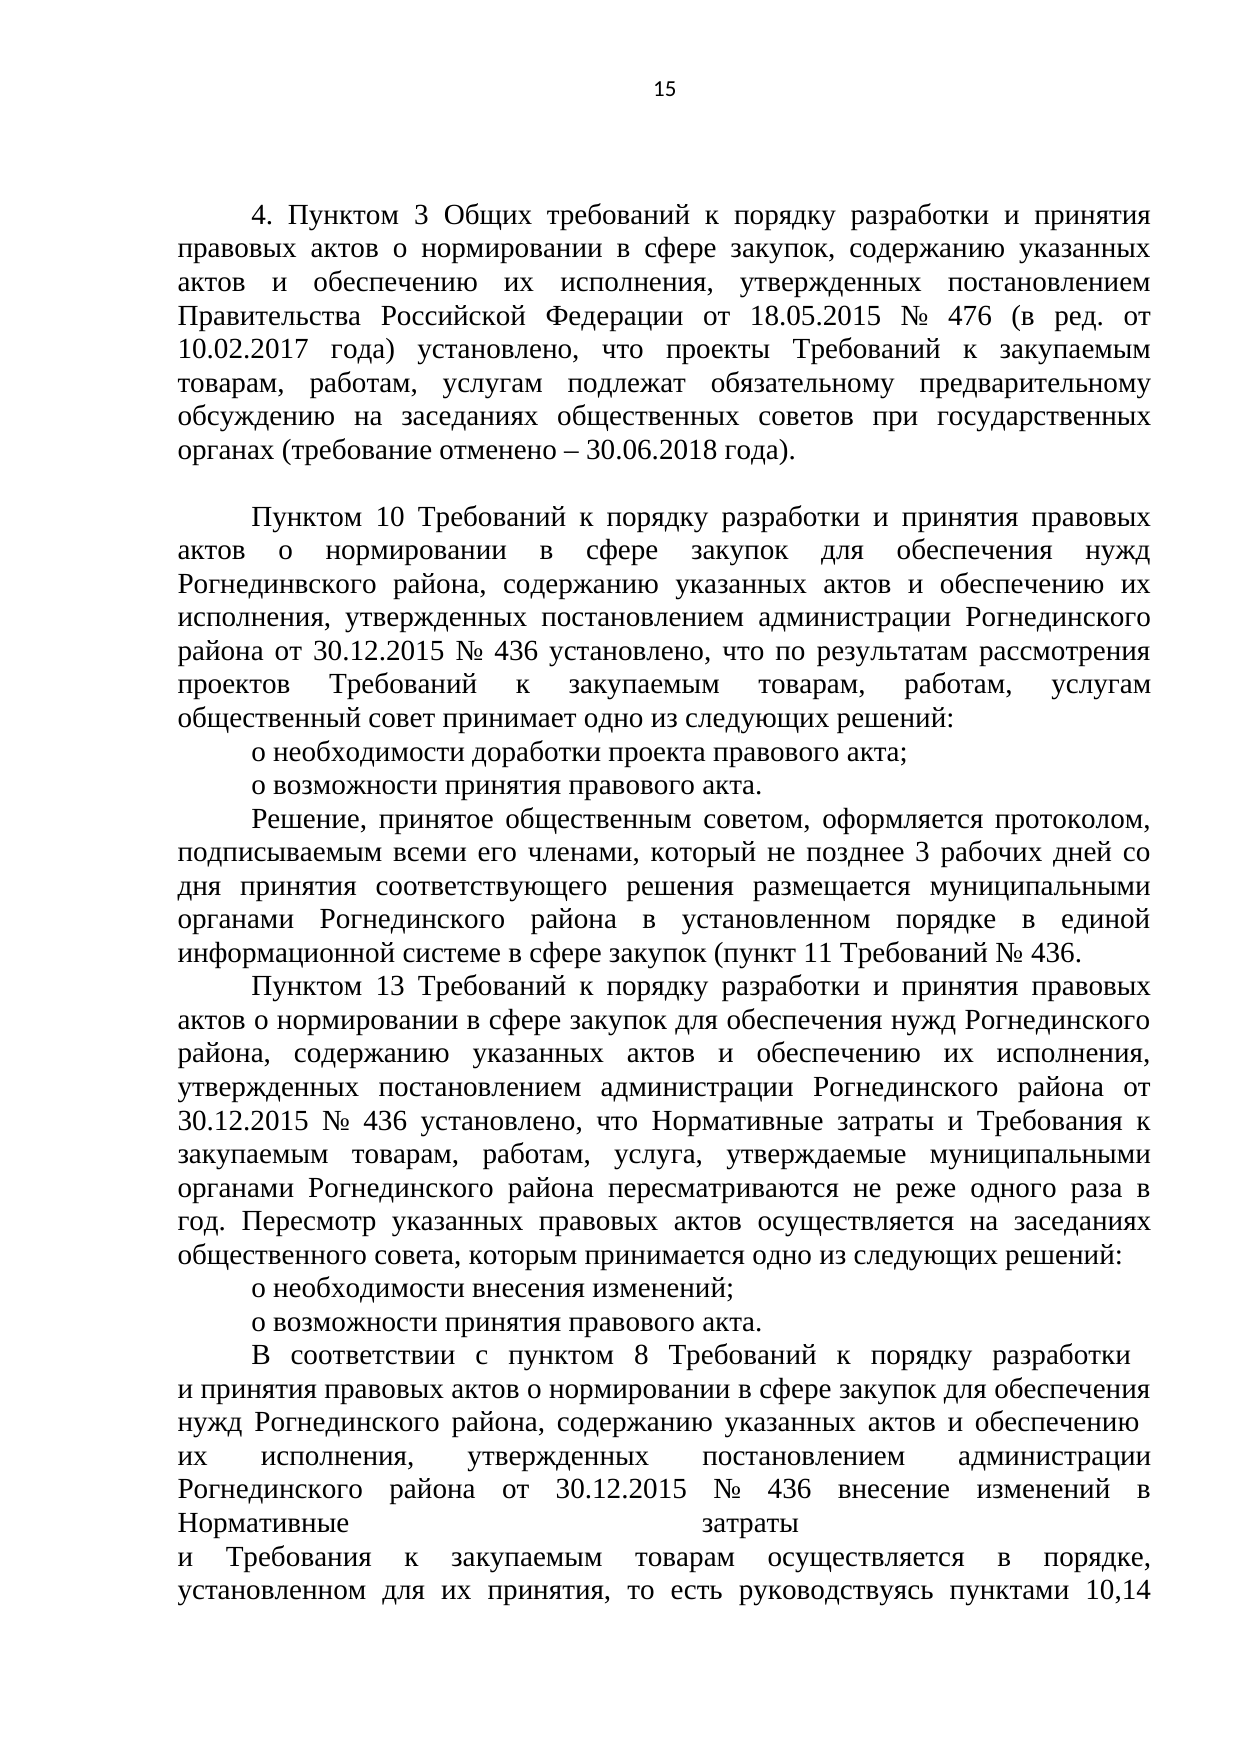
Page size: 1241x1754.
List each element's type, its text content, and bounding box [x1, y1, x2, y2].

text Решение, принятое общественным советом, оформляется протоколом, подписываемым всеми его членами, который не позднее 3 рабочих дней со дня принятия соответствующего решения размещается муниципальными органами Рогнединского района в установленном порядке в единой информационной системе в сфере закупок (пункт 11 Требований № 436. [177, 801, 1152, 968]
text о необходимости внесения изменений; [177, 1270, 1152, 1304]
text Пунктом 13 Требований к порядку разработки и принятия правовых актов о нормировании в сфере закупок для обеспечения нужд Рогнединского района, содержанию указанных актов и обеспечению их исполнения, утвержденных постановлением администрации Рогнединского района от 30.12.2015 № 436 установлено, что Нормативные затраты и Требования к закупаемым товарам, работам, услуга, утверждаемые муниципальными органами Рогнединского района пересматриваются не реже одного раза в год. Пересмотр указанных правовых актов осуществляется на заседаниях общественного совета, которым принимается одно из следующих решений: [177, 968, 1152, 1270]
text о необходимости доработки проекта правового акта; [177, 734, 1152, 767]
text о возможности принятия правового акта. [177, 767, 1152, 801]
text 4. Пунктом 3 Общих требований к порядку разработки и принятия правовых актов о нормировании в сфере закупок, содержанию указанных актов и обеспечению их исполнения, утвержденных постановлением Правительства Российской Федерации от 18.05.2015 № 476 (в ред. от 10.02.2017 года) установлено, что проекты Требований к закупаемым товарам, работам, услугам подлежат обязательному предварительному обсуждению на заседаниях общественных советов при государственных органах (требование отменено – 30.06.2018 года). [177, 197, 1152, 465]
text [177, 1337, 1152, 1606]
text о возможности принятия правового акта. [177, 1304, 1152, 1337]
text Пунктом 10 Требований к порядку разработки и принятия правовых актов о нормировании в сфере закупок для обеспечения нужд Рогнединвского района, содержанию указанных актов и обеспечению их исполнения, утвержденных постановлением администрации Рогнединского района от 30.12.2015 № 436 установлено, что по результатам рассмотрения проектов Требований к закупаемым товарам, работам, услугам общественный совет принимает одно из следующих решений: [177, 499, 1152, 734]
